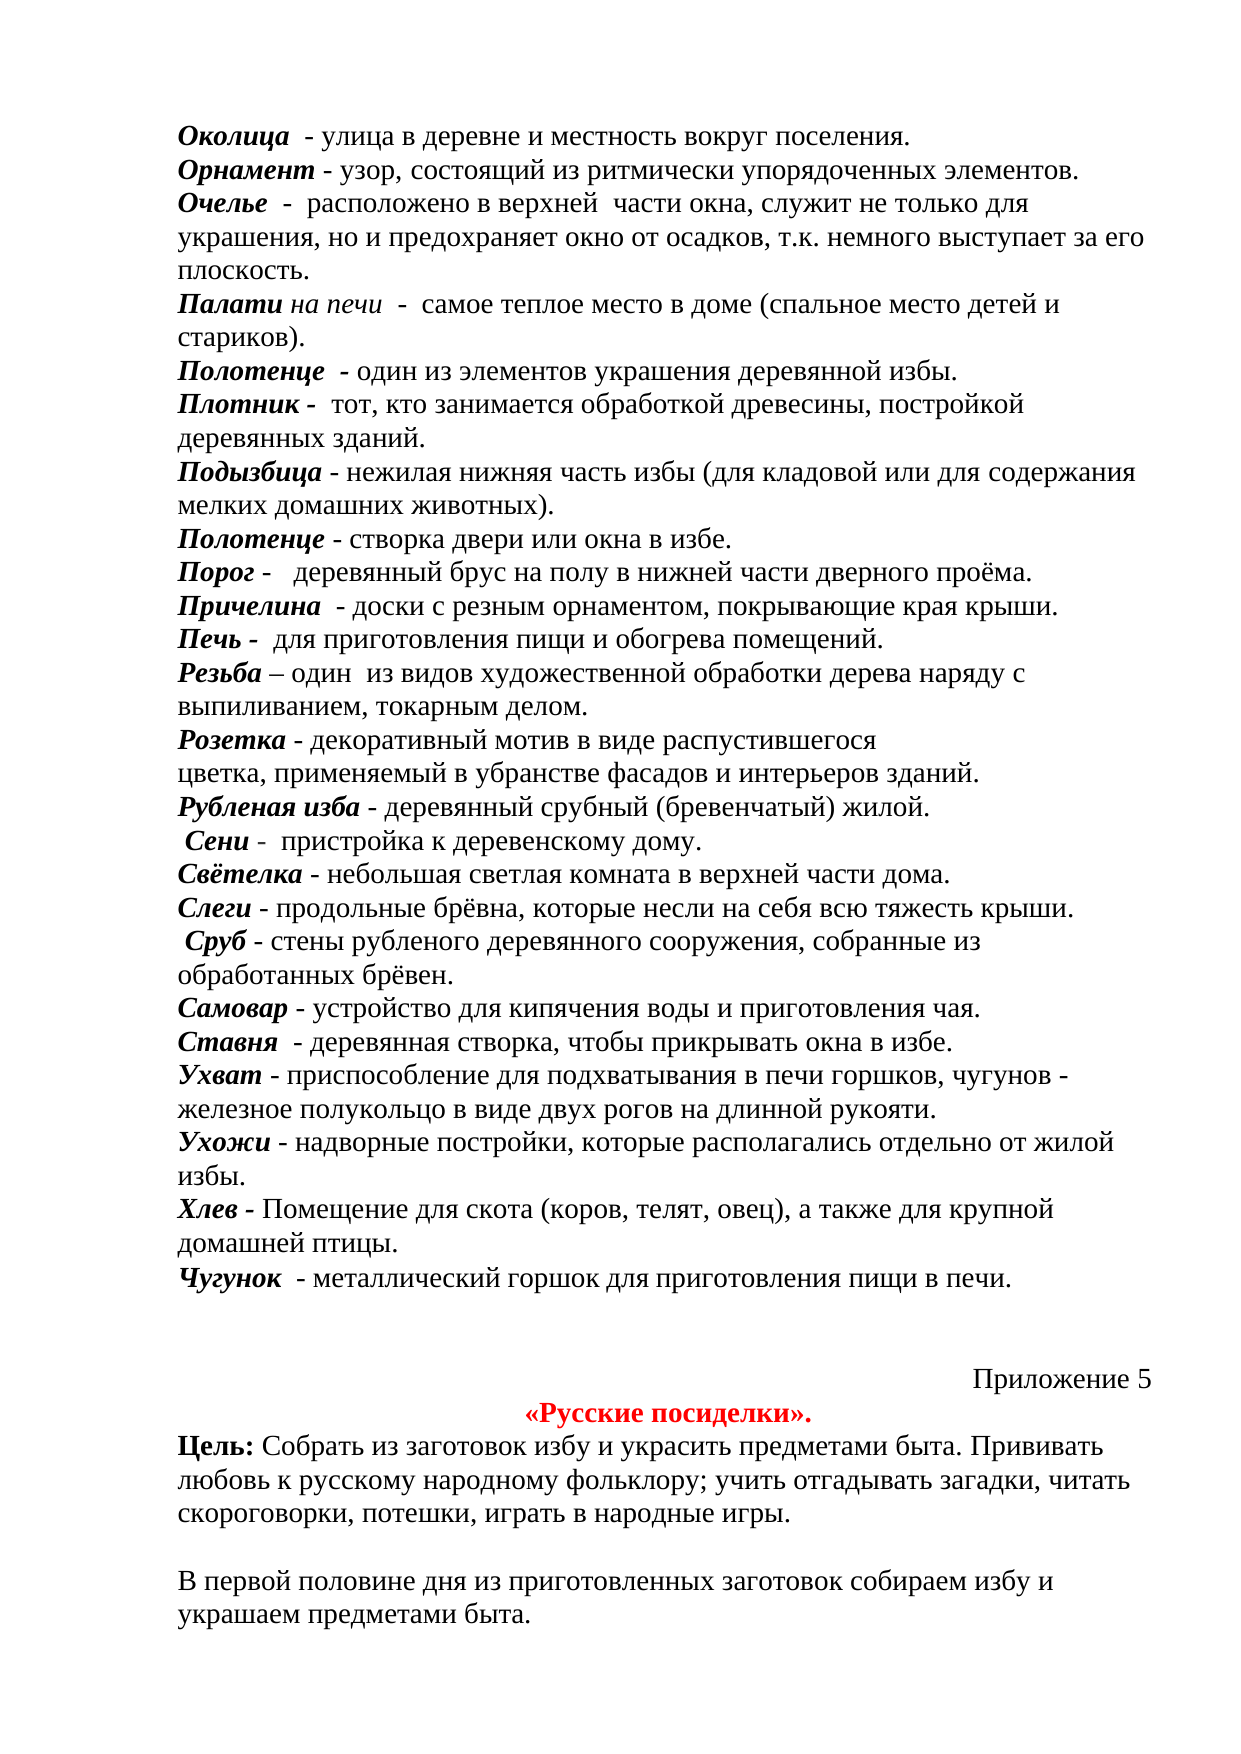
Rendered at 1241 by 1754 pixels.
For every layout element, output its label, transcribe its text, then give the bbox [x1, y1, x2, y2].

text Плотник - тот, кто занимается обработкой древесины, постройкой деревянных зданий. [177, 387, 1152, 454]
text Розетка - декоративный мотив в виде распустившегося цветка, применяемый в убранстве фасадов и интерьеров зданий. [177, 722, 1152, 789]
text Приложение 5 [177, 1361, 1152, 1395]
text Палати на печи - самое теплое место в доме (спальное место детей и стариков). [177, 286, 1152, 353]
text Чугунок - металлический горшок для приготовления пищи в печи. [177, 1259, 1152, 1294]
text Сруб - стены рубленого деревянного сооружения, собранные из обработанных брёвен. [177, 923, 1152, 990]
text Свётелка - небольшая светлая комната в верхней части дома. [177, 856, 1152, 890]
text Хлев - Помещение для скота (коров, телят, овец), а также для крупной домашней птицы. [177, 1192, 1152, 1259]
text Околица - улица в деревне и местность вокруг поселения. [177, 118, 1152, 152]
text Ухват - приспособление для подхватывания в печи горшков, чугунов - железное полукольцо в виде двух рогов на длинной рукояти. [177, 1057, 1152, 1124]
text В первой половине дня из приготовленных заготовок собираем избу и украшаем предметами быта. [177, 1563, 1152, 1630]
text Цель: Собрать из заготовок избу и украсить предметами быта. Прививать любовь к русскому народному фольклору; учить отгадывать загадки, читать скороговорки, потешки, играть в народные игры. [177, 1428, 1152, 1529]
text Печь - для приготовления пищи и обогрева помещений. [177, 621, 1152, 655]
text Ставня - деревянная створка, чтобы прикрывать окна в избе. [177, 1024, 1152, 1057]
text Порог - деревянный брус на полу в нижней части дверного проёма. [177, 554, 1152, 588]
text Очелье - расположено в верхней части окна, служит не только для украшения, но и предохраняет окно от осадков, т.к. немного выступает за его плоскость. [177, 185, 1152, 286]
text Орнамент - узор, состоящий из ритмически упорядоченных элементов. [177, 152, 1152, 185]
text Полотенце - створка двери или окна в избе. [177, 521, 1152, 554]
text Ухожи - надворные постройки, которые располагались отдельно от жилой избы. [177, 1124, 1152, 1192]
text «Русские посиделки». [177, 1395, 1152, 1428]
text Причелина - доски с резным орнаментом, покрывающие края крыши. [177, 588, 1152, 621]
text Резьба – один из видов художественной обработки дерева наряду с выпиливанием, токарным делом. [177, 655, 1152, 722]
text Рубленая изба - деревянный срубный (бревенчатый) жилой. [177, 789, 1152, 823]
text Полотенце - один из элементов украшения деревянной избы. [177, 353, 1152, 387]
text Самовар - устройство для кипячения воды и приготовления чая. [177, 990, 1152, 1024]
text Слеги - продольные брёвна, которые несли на себя всю тяжесть крыши. [177, 890, 1152, 923]
text Подызбица - нежилая нижняя часть избы (для кладовой или для содержания мелких домашних животных). [177, 454, 1152, 521]
text Сени - пристройка к деревенскому дому. [177, 823, 1152, 856]
